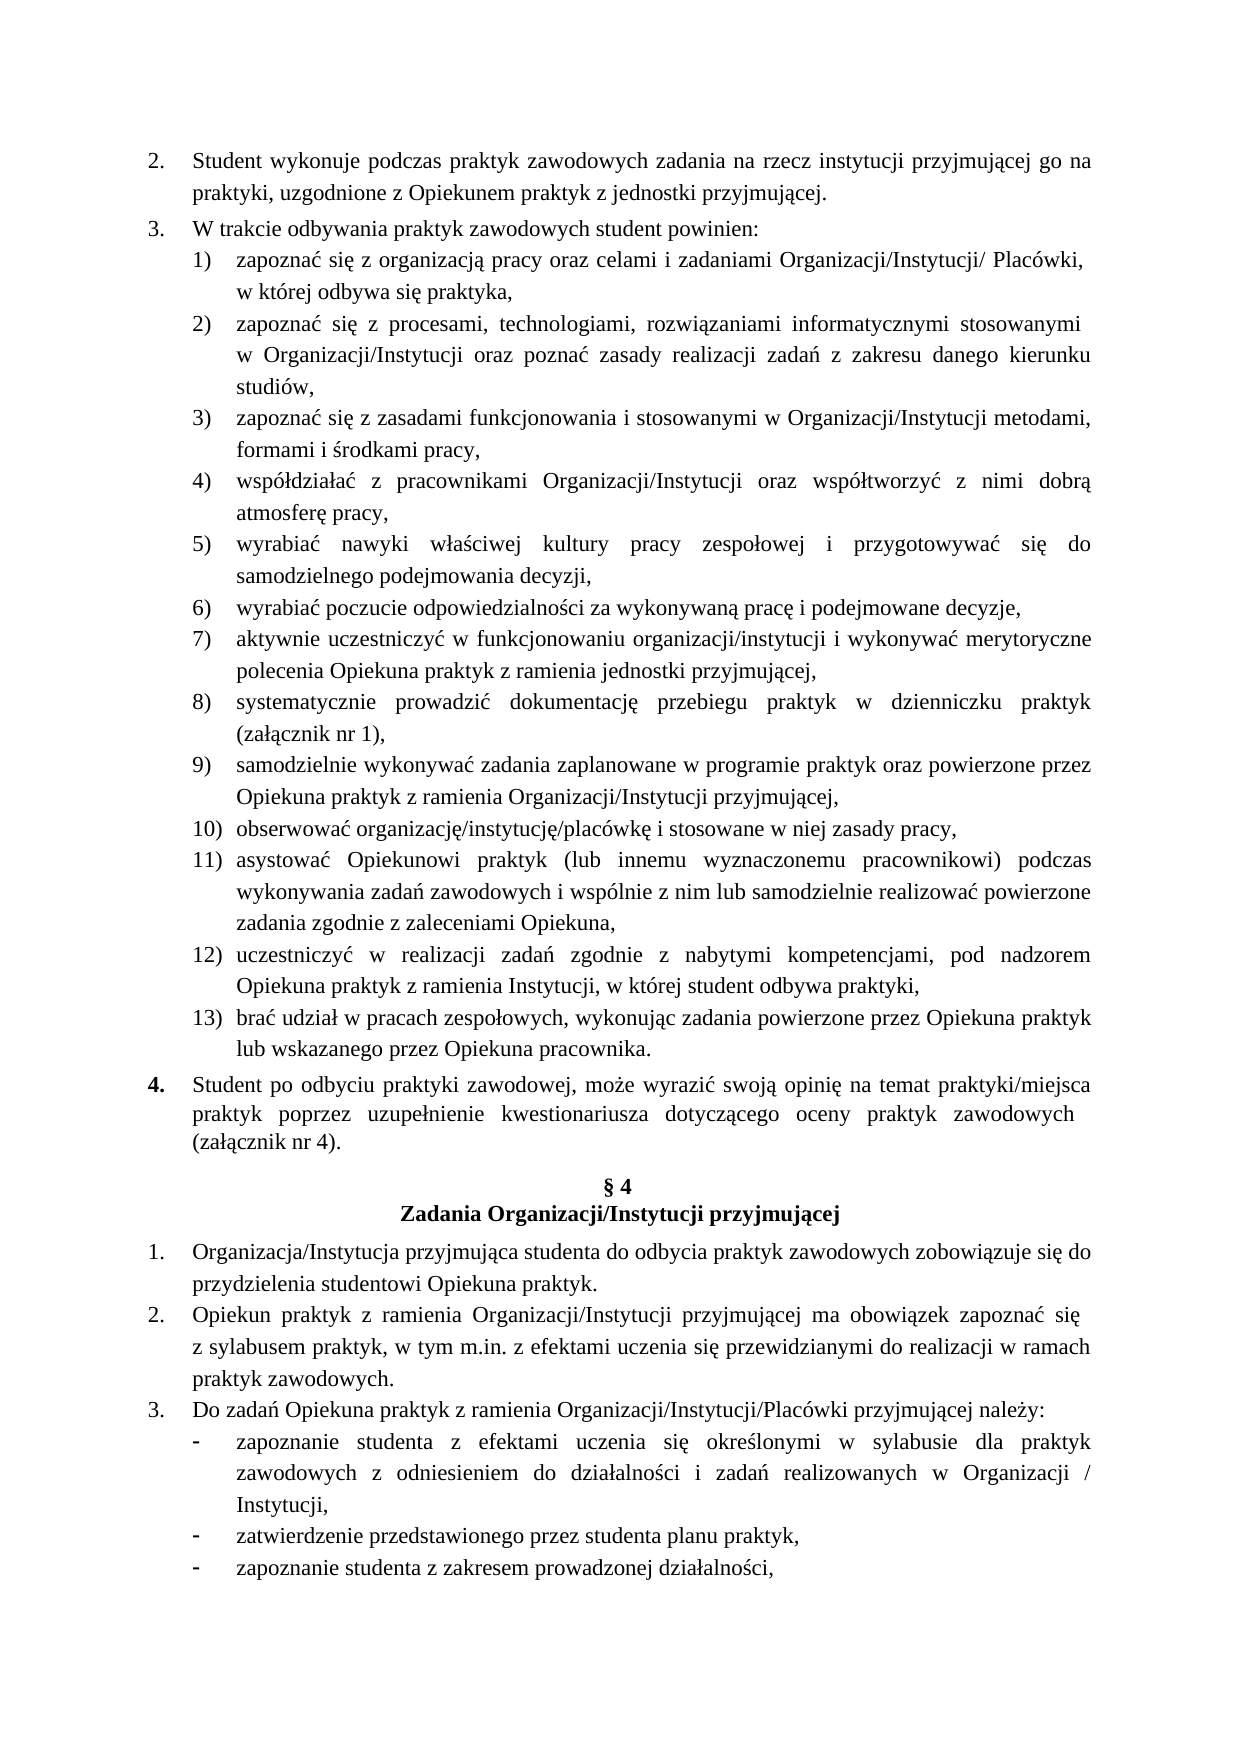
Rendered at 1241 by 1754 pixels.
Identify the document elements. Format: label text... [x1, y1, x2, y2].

list obserwować organizację/instytucję/placówkę i stosowane w niej zasady pracy, [192, 814, 1093, 841]
list asystować Opiekunowi praktyk (lub innemu wyznaczonemu pracownikowi) podczas wykonywania zadań zawodowych i wspólnie z nim lub samodzielnie realizować powierzone zadania zgodnie z zaleceniami Opiekuna, [192, 846, 1093, 936]
list Do zadań Opiekuna praktyk z ramienia Organizacji/Instytucji/Placówki przyjmującej należy: [148, 1396, 1093, 1423]
list zapoznanie studenta z efektami uczenia się określonymi w sylabusie dla praktyk zawodowych z odniesieniem do działalności i zadań realizowanych w Organizacji / Instytucji, [192, 1428, 1093, 1517]
list brać udział w pracach zespołowych, wykonując zadania powierzone przez Opiekuna praktyk lub wskazanego przez Opiekuna pracownika. [192, 1004, 1093, 1062]
list Organizacja/Instytucja przyjmująca studenta do odbycia praktyk zawodowych zobowiązuje się do przydzielenia studentowi Opiekuna praktyk. [148, 1238, 1093, 1296]
list systematycznie prowadzić dokumentację przebiegu praktyk w dzienniczku praktyk (załącznik nr 1), [192, 688, 1093, 746]
list W trakcie odbywania praktyk zawodowych student powinien: [148, 215, 1093, 241]
list Opiekun praktyk z ramienia Organizacji/Instytucji przyjmującej ma obowiązek zapoznać się z sylabusem praktyk, w tym m.in. z efektami uczenia się przewidzianymi do realizacji w ramach praktyk zawodowych. [148, 1302, 1093, 1391]
list samodzielnie wykonywać zadania zaplanowane w programie praktyk oraz powierzone przez Opiekuna praktyk z ramienia Organizacji/Instytucji przyjmującej, [192, 751, 1093, 809]
list współdziałać z pracownikami Organizacji/Instytucji oraz współtworzyć z nimi dobrą atmosferę pracy, [192, 467, 1093, 525]
list aktywnie uczestniczyć w funkcjonowaniu organizacji/instytucji i wykonywać merytoryczne polecenia Opiekuna praktyk z ramienia jednostki przyjmującej, [192, 625, 1093, 683]
list zapoznanie studenta z zakresem prowadzonej działalności, [192, 1554, 1093, 1580]
list zatwierdzenie przedstawionego przez studenta planu praktyk, [192, 1522, 1093, 1549]
text § 4 Zadania Organizacji/Instytucji przyjmującej [148, 1173, 1093, 1226]
list uczestniczyć w realizacji zadań zgodnie z nabytymi kompetencjami, pod nadzorem Opiekuna praktyk z ramienia Instytucji, w której student odbywa praktyki, [192, 941, 1093, 999]
list zapoznać się z zasadami funkcjonowania i stosowanymi w Organizacji/Instytucji metodami, formami i środkami pracy, [192, 404, 1093, 462]
list wyrabiać poczucie odpowiedzialności za wykonywaną pracę i podejmowane decyzje, [192, 594, 1093, 620]
list wyrabiać nawyki właściwej kultury pracy zespołowej i przygotowywać się do samodzielnego podejmowania decyzji, [192, 531, 1093, 588]
list Student po odbyciu praktyki zawodowej, może wyrazić swoją opinię na temat praktyki/miejsca praktyk poprzez uzupełnienie kwestionariusza dotyczącego oceny praktyk zawodowych (załącznik nr 4). [148, 1071, 1093, 1154]
list zapoznać się z organizacją pracy oraz celami i zadaniami Organizacji/Instytucji/ Placówki, w której odbywa się praktyka, [192, 246, 1093, 304]
list Student wykonuje podczas praktyk zawodowych zadania na rzecz instytucji przyjmującej go na praktyki, uzgodnione z Opiekunem praktyk z jednostki przyjmującej. [148, 148, 1093, 206]
list zapoznać się z procesami, technologiami, rozwiązaniami informatycznymi stosowanymi w Organizacji/Instytucji oraz poznać zasady realizacji zadań z zakresu danego kierunku studiów, [192, 309, 1093, 399]
